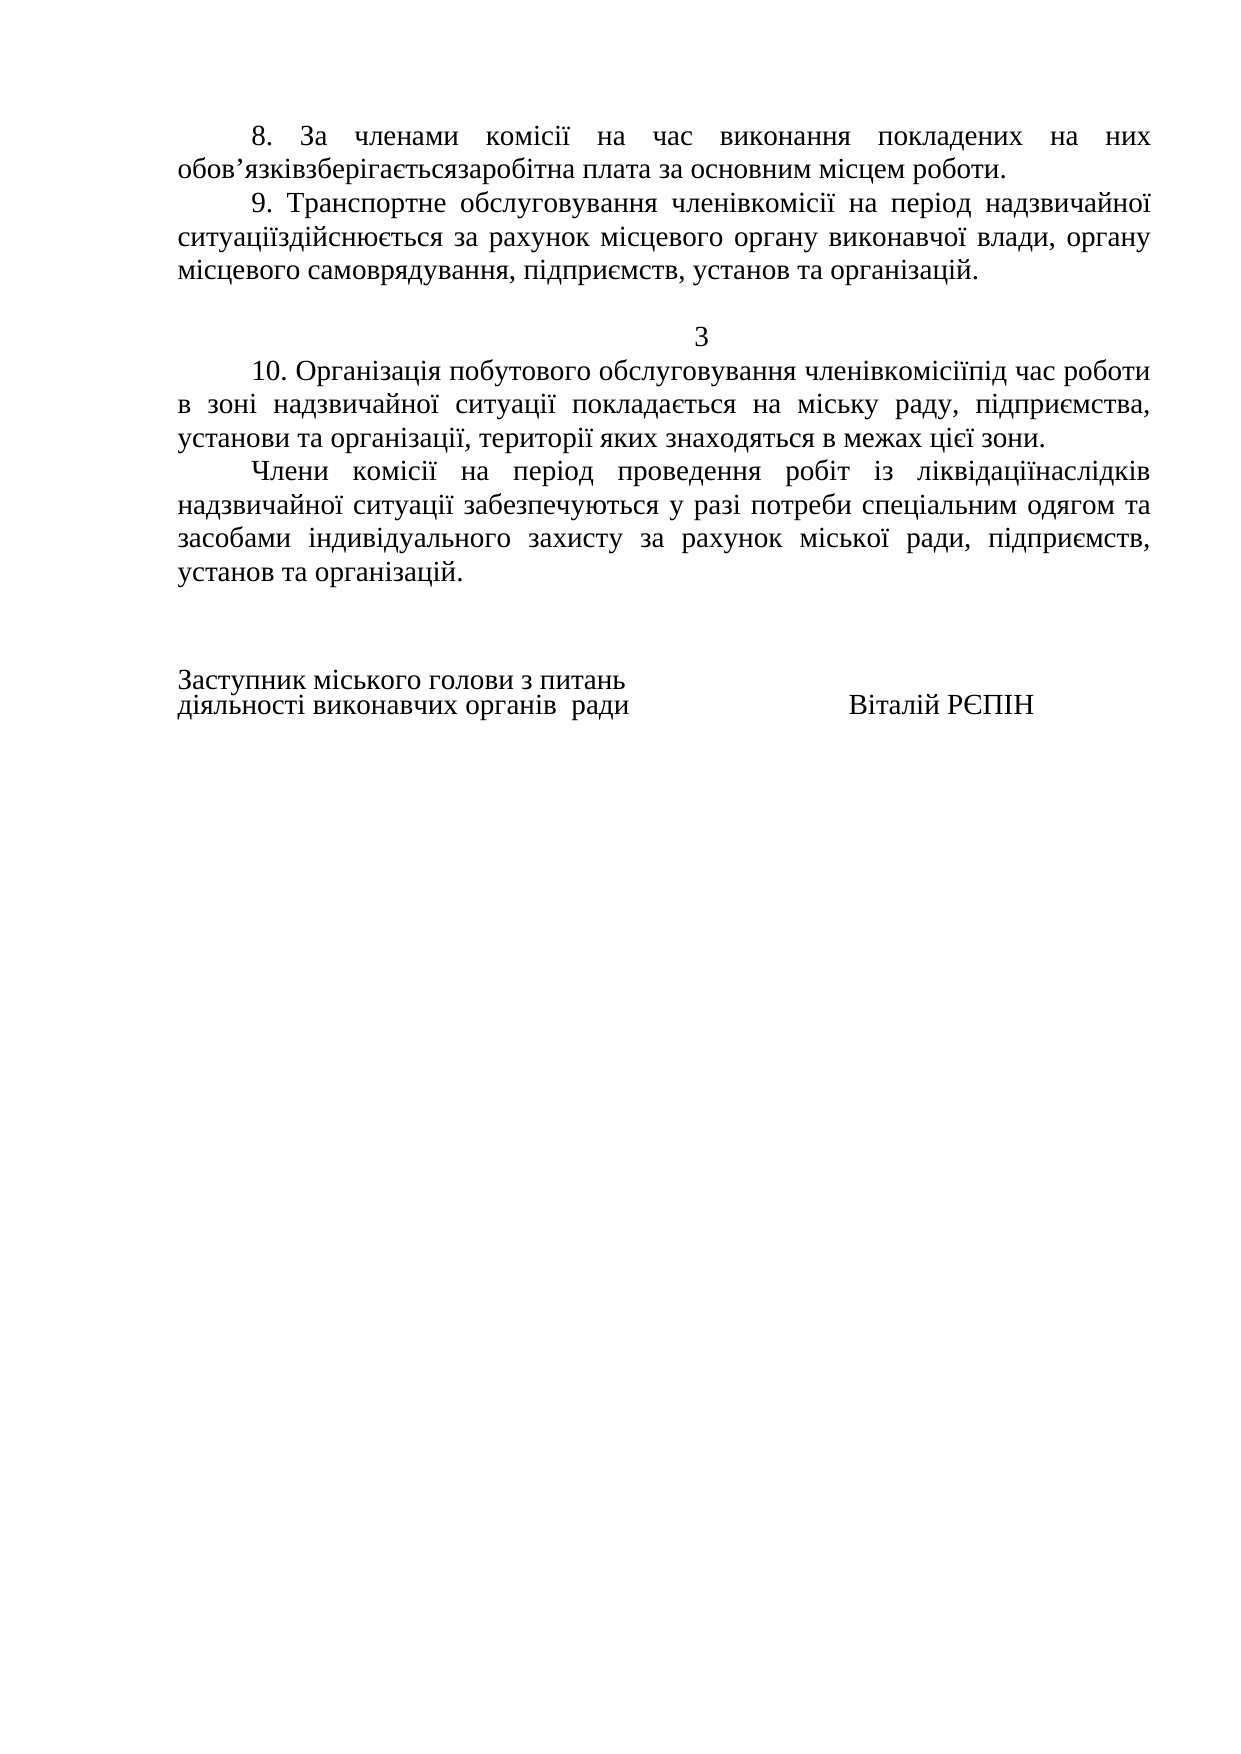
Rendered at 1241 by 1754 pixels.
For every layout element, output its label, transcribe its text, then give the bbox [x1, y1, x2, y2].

text Члени комiсiї на перiод проведення робiт із лiквiдацiїнаслiдкiв надзвичайної ситуацiї забезпечуються у разi потреби спецiальним одягом та засобами iндивiдуального захисту за рахунок міської ради, пiдприємств, установ та органiзацiй. [177, 453, 1152, 588]
text Заступник міського голови з питань [177, 669, 1152, 694]
text 10. Органiзацiя побутового обслуговування членiвкомiсiїпiд час роботи в зонi надзвичайної ситуацiї покладається на міську раду, підприємства, установи та організації, територiї яких знаходяться в межах цiєї зони. [177, 353, 1152, 453]
text 3 [177, 319, 1152, 353]
text 8. За членами комiсiї на час виконання покладених на них обов’язкiвзберiгаєтьсязаробiтна плата за основним мiсцем роботи. [177, 118, 1152, 185]
text 9. Транспортне обслуговування членiвкомiсiї на перiод надзвичайної ситуацiїздiйснюється за рахунок місцевого органу виконавчої влади, органу місцевого самоврядування, пiдприємств, установ та органiзацiй. [177, 185, 1152, 286]
text діяльності виконавчих органів ради Віталій РЄПІН [177, 694, 1152, 719]
